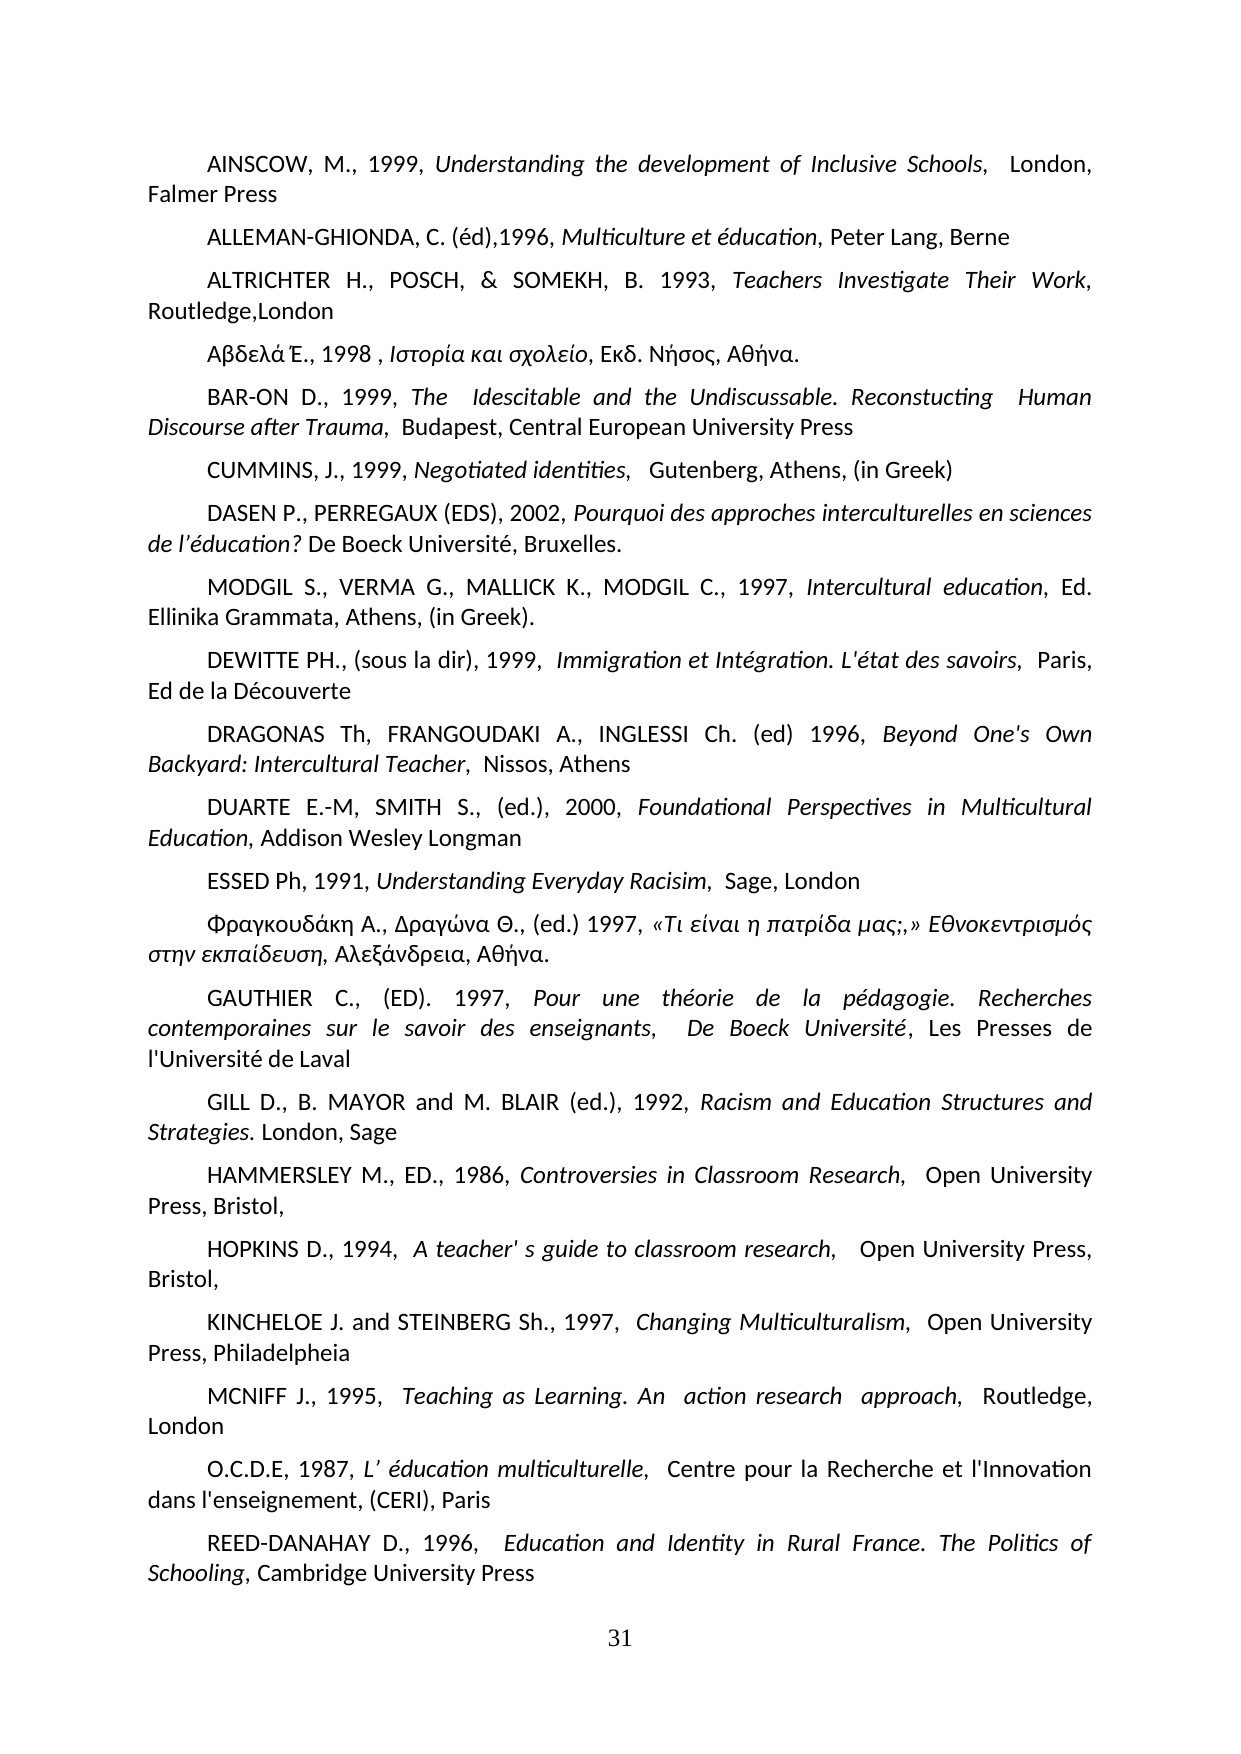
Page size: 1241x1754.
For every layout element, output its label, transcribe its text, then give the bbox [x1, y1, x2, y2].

text AINSCOW, M., 1999, Understanding the development of Inclusive Schools, London, Falmer Press [148, 148, 1092, 209]
text HAMMERSLEY M., ED., 1986, Controversies in Classroom Research, Open University Press, Bristol, [148, 1159, 1092, 1220]
text REED-DANAHAY D., 1996, Education and Identity in Rural France. The Politics of Schooling, Cambridge University Press [148, 1527, 1092, 1588]
text MCNIFF J., 1995, Teaching as Learning. An action research approach, Routledge, London [148, 1380, 1092, 1441]
text ESSED Ph, 1991, Understanding Everyday Racisim, Sage, London [148, 865, 1092, 896]
text O.C.D.E, 1987, L’ éducation multiculturelle, Centre pour la Recherche et l'Innovation dans l'enseignement, (CERI), Paris [148, 1453, 1092, 1514]
text ALLEMAN-GHIONDA, C. (éd),1996, Multiculture et éducation, Peter Lang, Berne [148, 221, 1092, 252]
text DRAGONAS Th, FRANGOUDAKI A., INGLESSI Ch. (ed) 1996, Beyond One's Own Backyard: Intercultural Teacher, Nissos, Athens [148, 718, 1092, 779]
text HOPKINS D., 1994, A teacher' s guide to classroom research, Open University Press, Bristol, [148, 1233, 1092, 1294]
text GILL D., B. MAYOR and M. BLAIR (ed.), 1992, Racism and Education Structures and Strategies. London, Sage [148, 1086, 1092, 1147]
text DUARTE E.-M, SMITH S., (ed.), 2000, Foundational Perspectives in Multicultural Education, Addison Wesley Longman [148, 792, 1092, 853]
text Φραγκουδάκη A., Δραγώνα Θ., (ed.) 1997, «Τι είναι η πατρίδα μας;,» Εθνοκεντρισμός στην εκπαίδευση, Αλεξάνδρεια, Αθήνα. [148, 908, 1092, 969]
text CUMMINS, J., 1999, Negotiated identities, Gutenberg, Athens, (in Greek) [148, 454, 1092, 485]
text GAUTHIER C., (ED). 1997, Pour une théorie de la pédagogie. Recherches contemporaines sur le savoir des enseignants, De Boeck Université, Les Presses de l'Université de Laval [148, 982, 1092, 1073]
text DEWITTE PH., (sous la dir), 1999, Immigration et Intégration. L'état des savoirs, Paris, Ed de la Découverte [148, 644, 1092, 706]
text KINCHELOE J. and STEINBERG Sh., 1997, Changing Multiculturalism, Open University Press, Philadelpheia [148, 1306, 1092, 1367]
text MODGIL S., VERMA G., MALLICK K., MODGIL C., 1997, Intercultural education, Ed. Ellinika Grammata, Athens, (in Greek). [148, 571, 1092, 632]
text Αβδελά Έ., 1998 , Ιστορία και σχολείο, Εκδ. Νήσος, Αθήνα. [148, 338, 1092, 368]
text BAR-ON D., 1999, The Idescitable and the Undiscussable. Reconstucting Human Discourse after Trauma, Budapest, Central European University Press [148, 381, 1092, 442]
text DASEN P., PERREGAUX (EDS), 2002, Pourquoi des approches interculturelles en sciences de l’éducation? De Boeck Université, Bruxelles. [148, 497, 1092, 558]
text ALTRICHTER H., POSCH, & SOMEKH, B. 1993, Teachers Investigate Their Work, Routledge,London [148, 264, 1092, 325]
